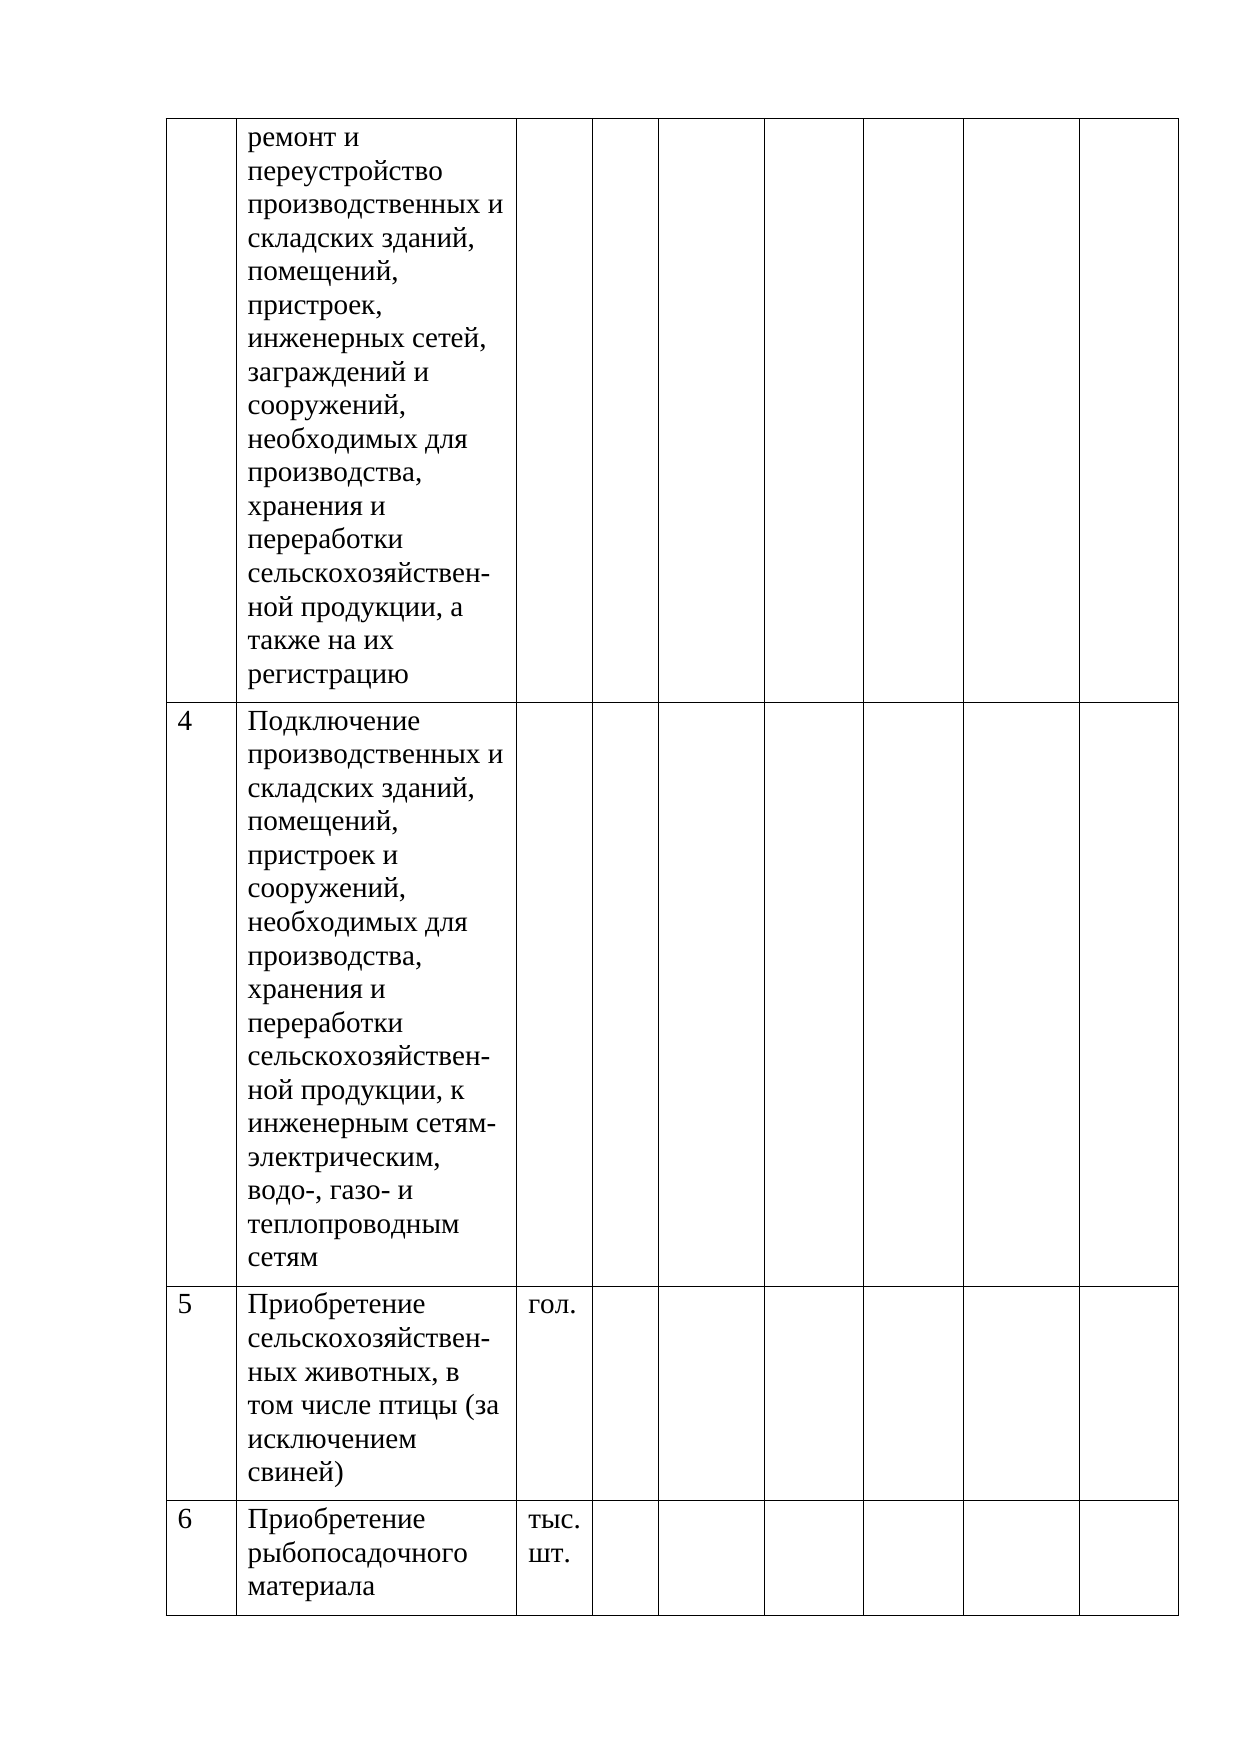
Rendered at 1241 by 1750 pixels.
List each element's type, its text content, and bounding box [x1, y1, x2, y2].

table_cell 5 [167, 1287, 236, 1500]
table_cell [864, 1287, 963, 1500]
table_cell тыс. шт. [517, 1501, 592, 1614]
table_cell [659, 703, 764, 1286]
table_cell [964, 703, 1079, 1286]
table_cell 6 [167, 1501, 236, 1614]
table_cell [1080, 119, 1178, 702]
table_cell Подключение производственных и складских зданий, помещений, пристроек и сооружений, необходимых для производства, хранения и переработки сельскохозяйствен-ной продукции, к инженерным сетям- электрическим, водо-, газо- и теплопроводным сетям [237, 703, 516, 1286]
table_cell [765, 1287, 863, 1500]
table_cell [1080, 1501, 1178, 1614]
table_cell [593, 119, 658, 702]
table_cell [964, 119, 1079, 702]
table_cell [964, 1287, 1079, 1500]
table_cell Приобретение рыбопосадочного материала [237, 1501, 516, 1614]
table_cell [864, 703, 963, 1286]
table_cell [593, 703, 658, 1286]
table_cell гол. [517, 1287, 592, 1500]
table_cell [864, 1501, 963, 1614]
table_cell Приобретение сельскохозяйствен-ных животных, в том числе птицы (за исключением свиней) [237, 1287, 516, 1500]
table_cell [765, 119, 863, 702]
table_cell [517, 703, 592, 1286]
table_cell [765, 1501, 863, 1614]
table_cell [864, 119, 963, 702]
table_cell [593, 1287, 658, 1500]
table_cell 3 [167, 119, 236, 702]
table_cell [765, 703, 863, 1286]
table_cell [1080, 1287, 1178, 1500]
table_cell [237, 119, 516, 702]
table_cell [659, 1501, 764, 1614]
table_cell [964, 1501, 1079, 1614]
table_cell [593, 1501, 658, 1614]
table_cell [659, 119, 764, 702]
table_cell [1080, 703, 1178, 1286]
table_cell [659, 1287, 764, 1500]
table_cell 4 [167, 703, 236, 1286]
table_cell [517, 119, 592, 702]
